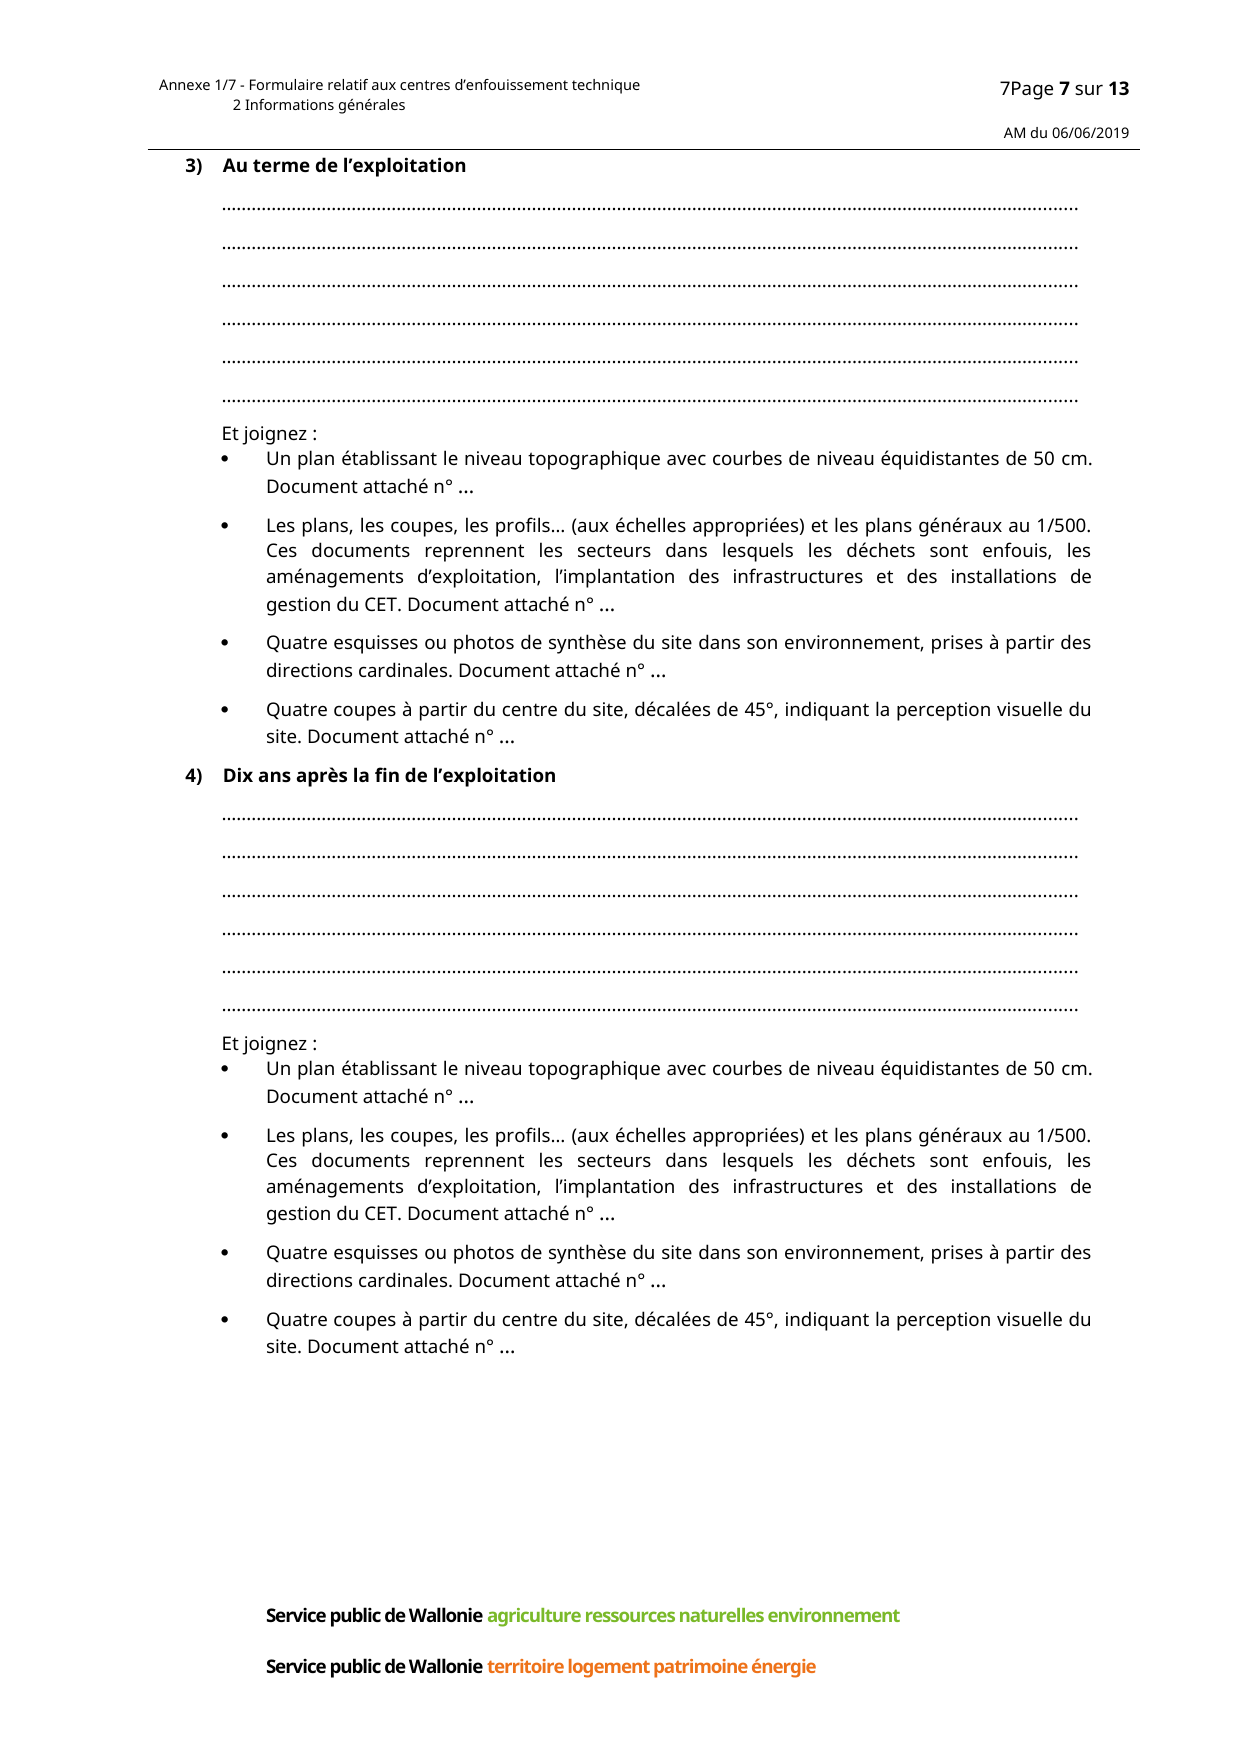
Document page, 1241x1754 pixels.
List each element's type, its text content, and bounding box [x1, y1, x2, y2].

text Et joignez : [221, 1030, 1093, 1055]
list Les plans, les coupes, les profils… (aux échelles appropriées) et les plans généraux au 1/500. Ces documents reprennent les secteurs dans lesquels les déchets sont enfouis, les aménagements d’exploitation, l’implantation des infrastructures et des installations de gestion du CET. Document attaché n° [221, 512, 1093, 617]
list Quatre esquisses ou photos de synthèse du site dans son environnement, prises à partir des directions cardinales. Document attaché n° [221, 1239, 1093, 1293]
list Quatre esquisses ou photos de synthèse du site dans son environnement, prises à partir des directions cardinales. Document attaché n° [221, 629, 1093, 683]
list Dix ans après la fin de l’exploitation [185, 762, 1093, 788]
list Un plan établissant le niveau topographique avec courbes de niveau équidistantes de 50 cm. Document attaché n° [221, 446, 1093, 499]
list Les plans, les coupes, les profils… (aux échelles appropriées) et les plans généraux au 1/500. Ces documents reprennent les secteurs dans lesquels les déchets sont enfouis, les aménagements d’exploitation, l’implantation des infrastructures et des installations de gestion du CET. Document attaché n° [221, 1122, 1093, 1227]
list Quatre coupes à partir du centre du site, décalées de 45°, indiquant la perception visuelle du site. Document attaché n° [221, 1306, 1093, 1360]
list Au terme de l’exploitation [185, 153, 1093, 178]
text Et joignez : [221, 420, 1093, 446]
list Un plan établissant le niveau topographique avec courbes de niveau équidistantes de 50 cm. Document attaché n° [221, 1055, 1093, 1109]
list Quatre coupes à partir du centre du site, décalées de 45°, indiquant la perception visuelle du site. Document attaché n° [221, 696, 1093, 750]
